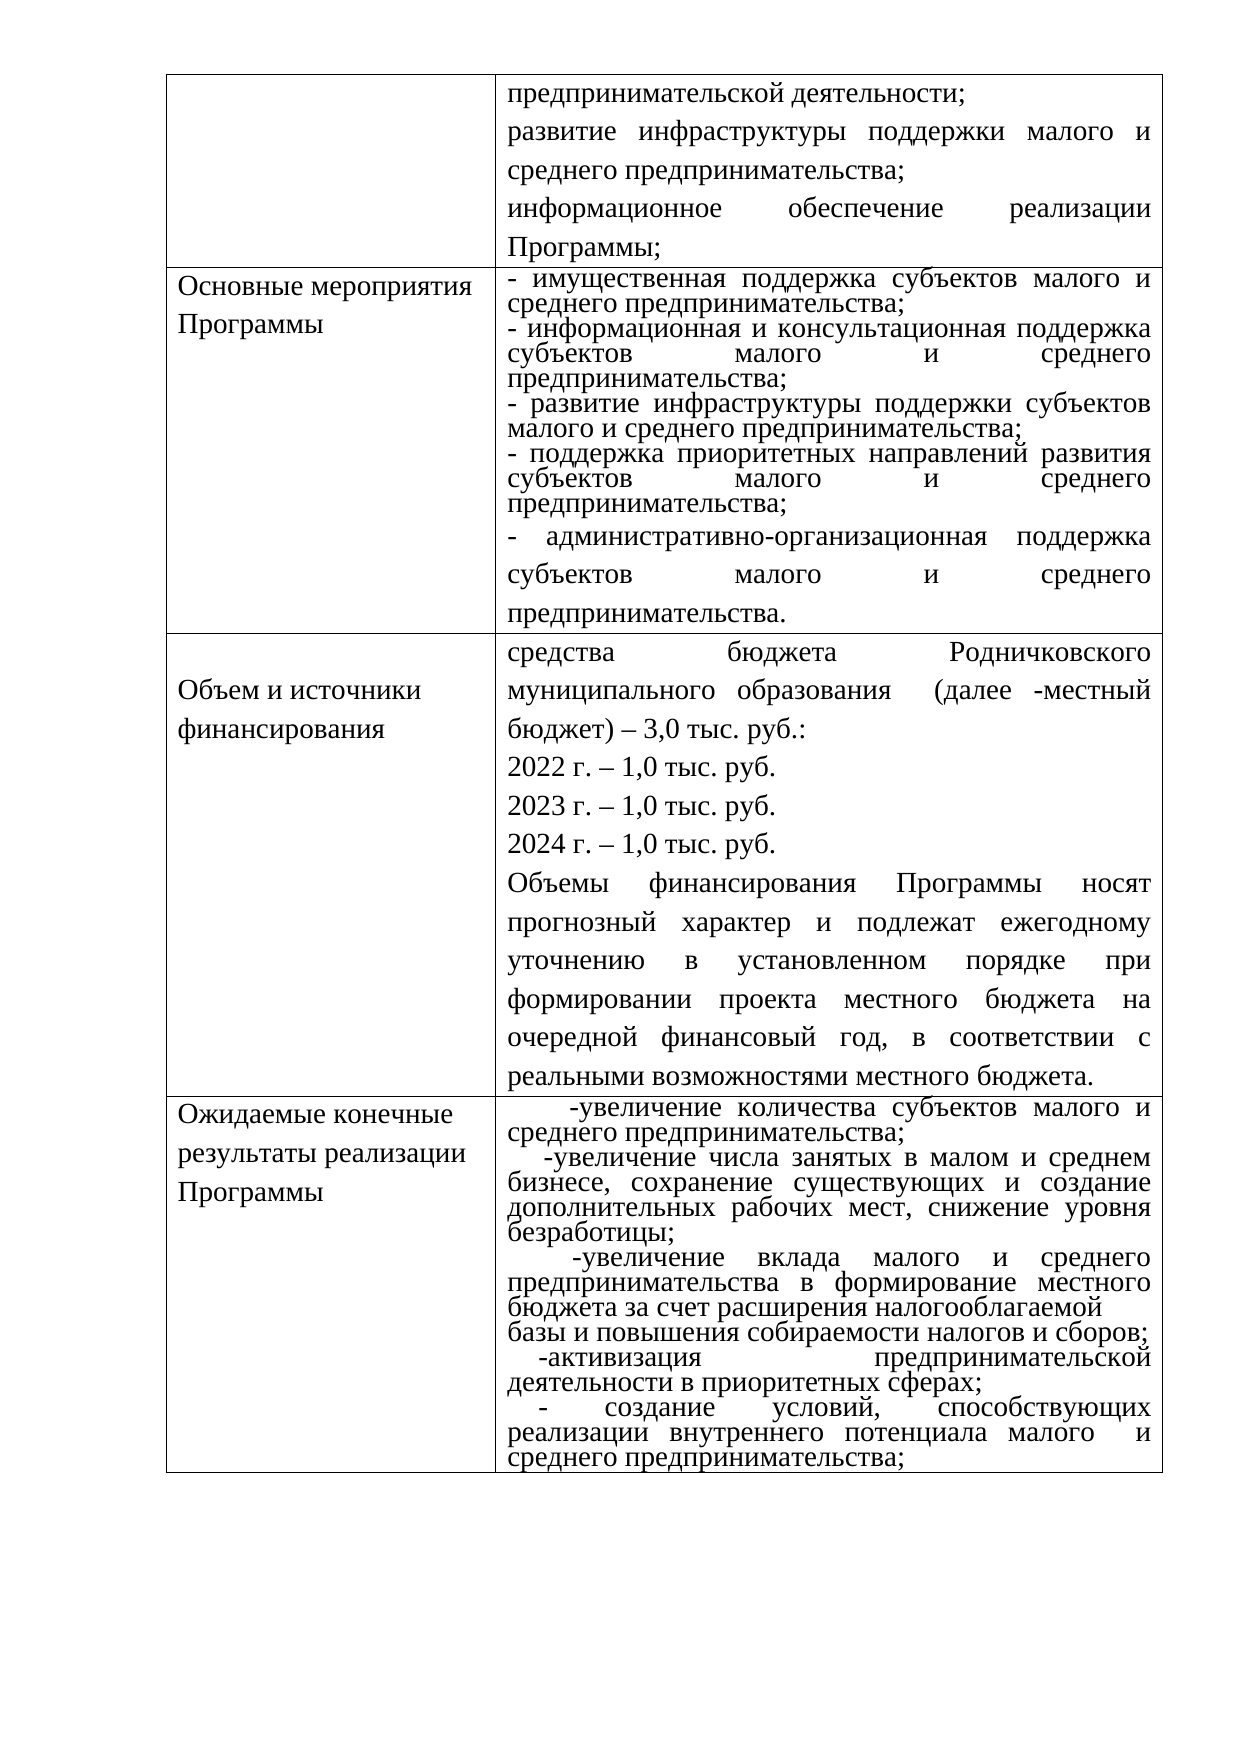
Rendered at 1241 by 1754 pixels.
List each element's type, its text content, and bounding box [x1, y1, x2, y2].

table_cell -увеличение количества субъектов малого и среднего предпринимательства; -увеличение числа занятых в малом и среднем бизнесе, сохранение существующих и создание дополнительных рабочих мест, снижение уровня безработицы; -увеличение вклада малого и среднего предпринимательства в формирование местного бюджета за счет расширения налогооблагаемой базы и повышения собираемости налогов и сборов; -активизация предпринимательской деятельности в приоритетных сферах; - создание условий, способствующих реализации внутреннего потенциала малого и среднего предпринимательства; [496, 1097, 1162, 1472]
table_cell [496, 75, 1162, 267]
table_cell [167, 75, 495, 267]
table_cell средства бюджета Родничковского муниципального образования (далее -местный бюджет) – 3,0 тыс. руб.: 2022 г. – 1,0 тыс. руб. 2023 г. – 1,0 тыс. руб. 2024 г. – 1,0 тыс. руб. Объемы финансирования Программы носят прогнозный характер и подлежат ежегодному уточнению в установленном порядке при формировании проекта местного бюджета на очередной финансовый год, в соответствии с реальными возможностями местного бюджета. [496, 634, 1162, 1096]
table_cell - имущественная поддержка субъектов малого и среднего предпринимательства; - информационная и консультационная поддержка субъектов малого и среднего предпринимательства; - развитие инфраструктуры поддержки субъектов малого и среднего предпринимательства; - поддержка приоритетных направлений развития субъектов малого и среднего предпринимательства; - административно-организационная поддержка субъектов малого и среднего предпринимательства. [496, 268, 1162, 633]
table_cell Ожидаемые конечные результаты реализации Программы [167, 1097, 495, 1472]
table_cell Объем и источники финансирования [167, 634, 495, 1096]
table_cell Основные мероприятия Программы [167, 268, 495, 633]
